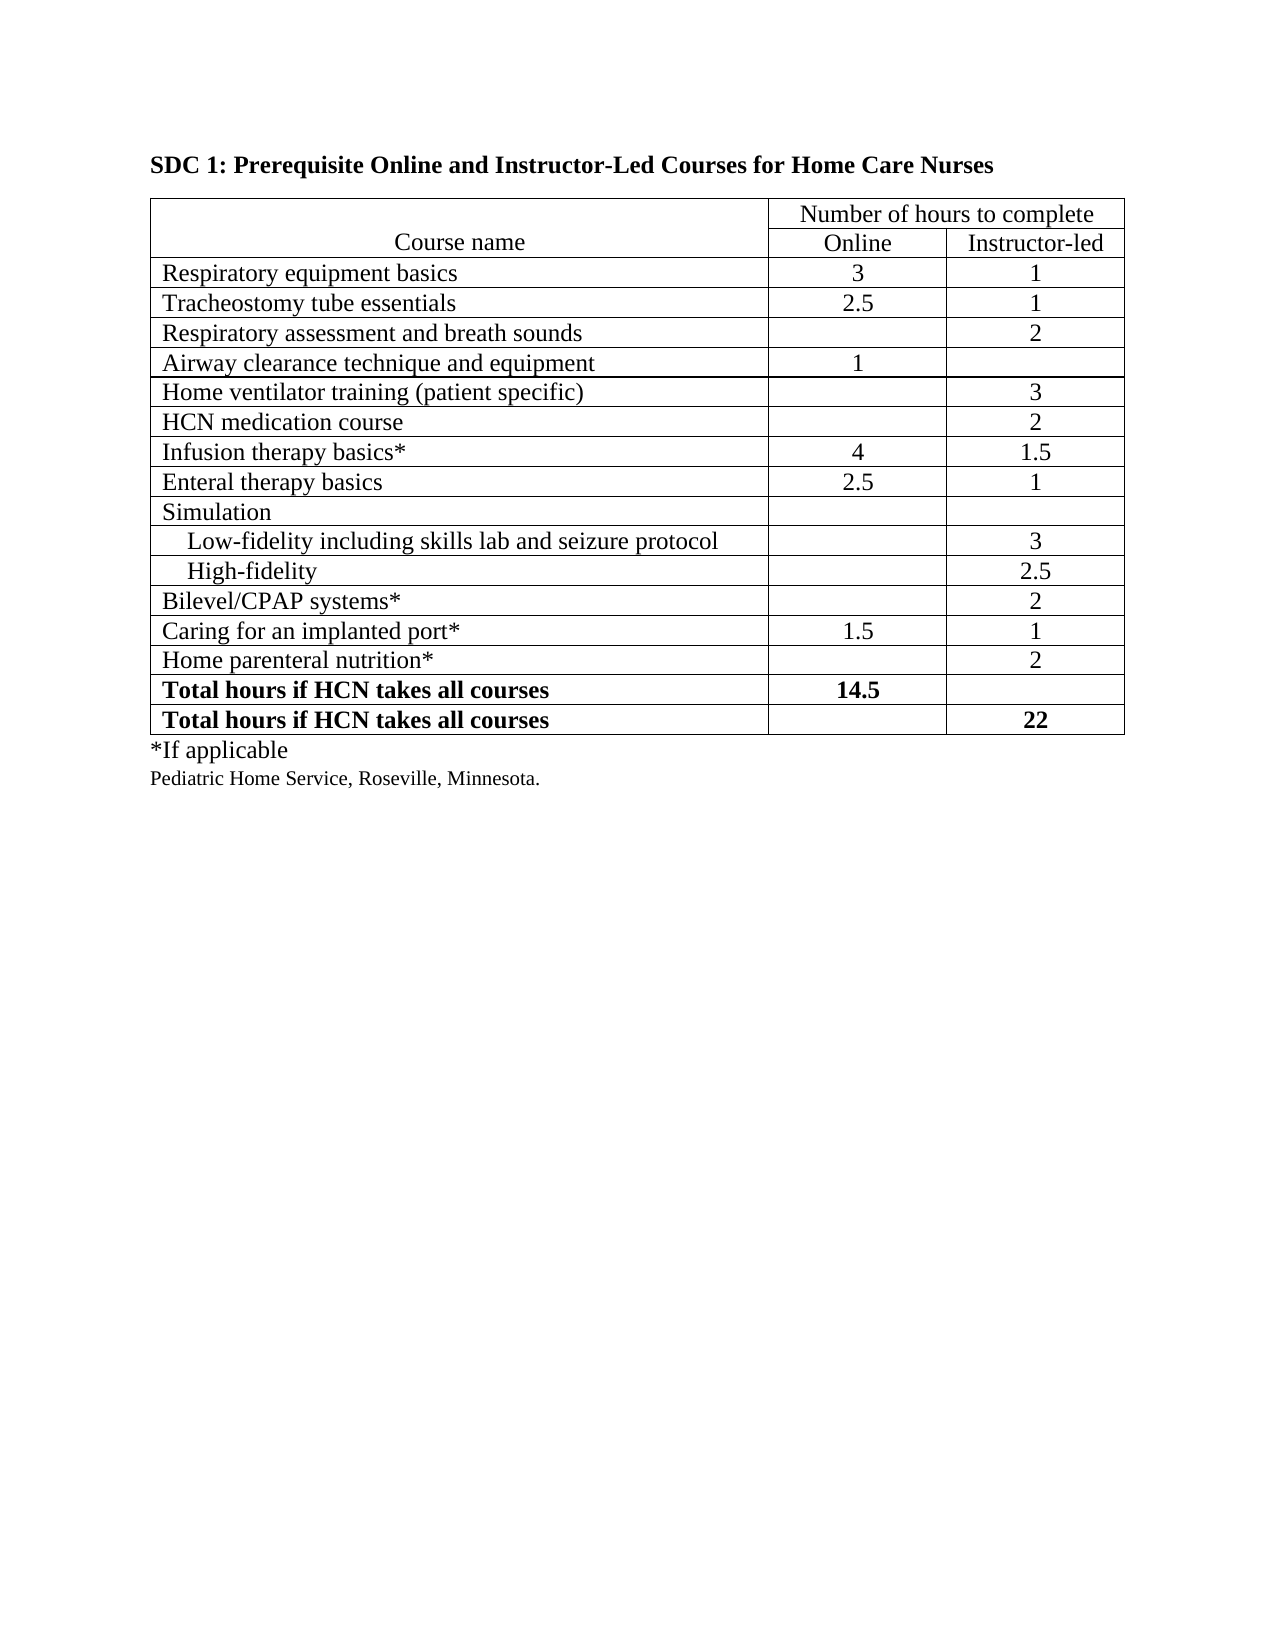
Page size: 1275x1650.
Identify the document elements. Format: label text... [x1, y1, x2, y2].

table_cell 2.5 [769, 288, 946, 317]
table_cell 4 [769, 437, 946, 466]
table_cell 1.5 [947, 437, 1124, 466]
table_cell 2 [947, 318, 1124, 347]
table_header Course name [151, 199, 768, 257]
table_cell Home ventilator training (patient specific) [151, 378, 768, 406]
table_cell [769, 556, 946, 585]
table_cell [769, 526, 946, 555]
table_cell [769, 378, 946, 406]
table_cell 1 [947, 616, 1124, 644]
table_cell Online [769, 229, 946, 257]
table_cell [769, 586, 946, 615]
table_cell High-fidelity [151, 556, 768, 585]
table_cell Total hours if HCN takes all courses [151, 675, 768, 704]
table_cell Low-fidelity including skills lab and seizure protocol [151, 526, 768, 555]
table_cell 1.5 [769, 616, 946, 644]
table_cell [947, 497, 1124, 525]
table_cell [947, 675, 1124, 704]
table_cell 3 [769, 258, 946, 287]
table_cell 1 [947, 258, 1124, 287]
table_cell Simulation [151, 497, 768, 525]
table_cell 2 [947, 646, 1124, 674]
table_cell 1 [947, 288, 1124, 317]
table_cell Infusion therapy basics* [151, 437, 768, 466]
table_cell Respiratory assessment and breath sounds [151, 318, 768, 347]
table_cell 2.5 [769, 467, 946, 496]
table_cell Enteral therapy basics [151, 467, 768, 496]
table_cell Bilevel/CPAP systems* [151, 586, 768, 615]
table_header Number of hours to complete [769, 199, 1124, 227]
table_cell Instructor-led [947, 229, 1124, 257]
table_cell 2 [947, 586, 1124, 615]
table_cell Home parenteral nutrition* [151, 646, 768, 674]
table_cell 2.5 [947, 556, 1124, 585]
table_cell Caring for an implanted port* [151, 616, 768, 644]
table_cell Airway clearance technique and equipment [151, 348, 768, 376]
table_cell Respiratory equipment basics [151, 258, 768, 287]
table_cell 2 [947, 407, 1124, 436]
table_cell [769, 497, 946, 525]
table_cell 1 [769, 348, 946, 376]
table_cell [947, 348, 1124, 376]
text *If applicable Pediatric Home Service, Roseville, Minnesota. [150, 735, 1125, 790]
table_cell 3 [947, 378, 1124, 406]
table_cell 14.5 [769, 675, 946, 704]
table_cell 1 [947, 467, 1124, 496]
table_cell Total hours if HCN takes all courses [151, 705, 768, 734]
table_cell 22 [947, 705, 1124, 734]
table_cell [769, 407, 946, 436]
table_cell 3 [947, 526, 1124, 555]
text SDC 1: Prerequisite Online and Instructor-Led Courses for Home Care Nurses [150, 150, 1125, 179]
table_cell [769, 318, 946, 347]
table_cell [769, 646, 946, 674]
table_cell Tracheostomy tube essentials [151, 288, 768, 317]
table_cell [769, 705, 946, 734]
table_cell HCN medication course [151, 407, 768, 436]
